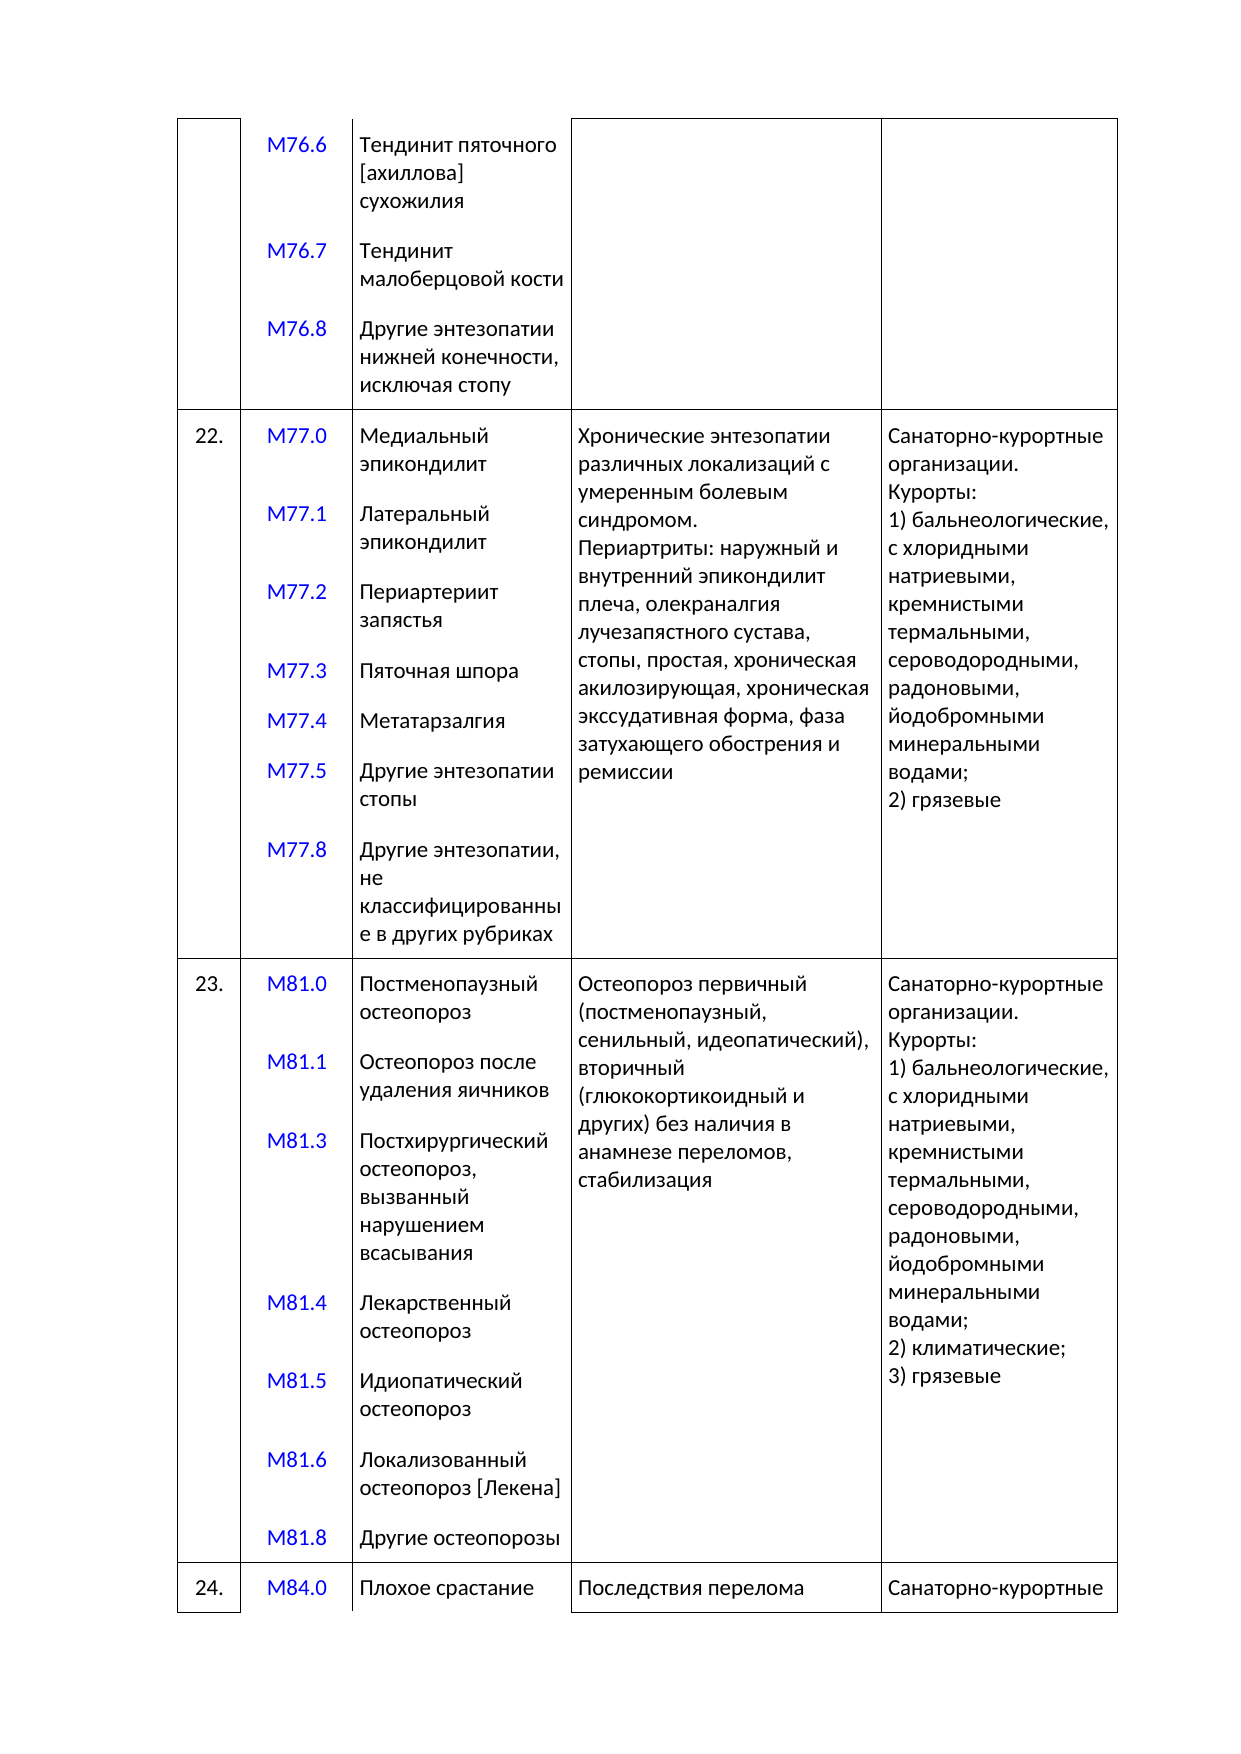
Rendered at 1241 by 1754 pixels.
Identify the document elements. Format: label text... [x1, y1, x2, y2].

table_cell Постменопаузный остеопороз [353, 959, 571, 1036]
table_cell M77.8 [241, 823, 352, 957]
table_cell Санаторно-курортные организации. Курорты: 1) бальнеологические, с хлоридными натриевыми, кремнистыми термальными, сероводородными, радоновыми, йодобромными минеральными водами; 2) климатические; 3) грязевые [882, 959, 1117, 1562]
table_cell Метатарзалгия [353, 695, 571, 745]
table_cell 24. [178, 1563, 240, 1612]
table_cell 23. [178, 959, 240, 1562]
table_cell Остеопороз первичный (постменопаузный, сенильный, идеопатический), вторичный (глюкокортикоидный и других) без наличия в анамнезе переломов, стабилизация [572, 959, 881, 1562]
table_cell Другие энтезопатии нижней конечности, исключая стопу [353, 303, 571, 409]
table_cell M81.3 [241, 1114, 352, 1277]
table_cell Медиальный эпикондилит [353, 410, 571, 487]
table_cell M81.0 [241, 959, 352, 1036]
table_cell M76.7 [241, 225, 352, 303]
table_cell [572, 1563, 881, 1612]
table_cell M77.3 [241, 644, 352, 694]
table_cell M81.6 [241, 1433, 352, 1512]
table_cell Другие энтезопатии стопы [353, 745, 571, 823]
table_cell Идиопатический остеопороз [353, 1355, 571, 1433]
table_cell M81.8 [241, 1512, 352, 1562]
table_cell M81.4 [241, 1277, 352, 1355]
table_cell M81.5 [241, 1355, 352, 1433]
table_cell Периартериит запястья [353, 566, 571, 644]
table_cell 22. [178, 410, 240, 957]
table_cell Остеопороз после удаления яичников [353, 1036, 571, 1114]
table_cell M77.2 [241, 566, 352, 644]
table_cell Лекарственный остеопороз [353, 1277, 571, 1355]
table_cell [353, 1563, 571, 1612]
table_cell Латеральный эпикондилит [353, 488, 571, 566]
table_cell Тендинит пяточного [ахиллова] сухожилия [353, 118, 571, 224]
table_cell Пяточная шпора [353, 644, 571, 694]
table_cell Локализованный остеопороз [Лекена] [353, 1433, 571, 1512]
table_cell M77.1 [241, 488, 352, 566]
table_cell M77.4 [241, 695, 352, 745]
table_cell M76.8 [241, 303, 352, 409]
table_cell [882, 1563, 1117, 1612]
table_cell Другие энтезопатии, не классифицированные в других рубриках [353, 823, 571, 957]
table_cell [882, 410, 1117, 957]
table_cell Другие остеопорозы [353, 1512, 571, 1562]
table_cell M81.1 [241, 1036, 352, 1114]
table_cell Хронические энтезопатии различных локализаций с умеренным болевым синдромом. Периартриты: наружный и внутренний эпикондилит плеча, олекраналгия лучезапястного сустава, стопы, простая, хроническая акилозирующая, хроническая экссудативная форма, фаза затухающего обострения и ремиссии [572, 410, 881, 957]
table_cell Тендинит малоберцовой кости [353, 225, 571, 303]
table_cell M84.0 [241, 1563, 353, 1612]
table_cell M76.6 [241, 118, 353, 224]
table_cell M77.0 [241, 410, 352, 487]
table_cell Постхирургический остеопороз, вызванный нарушением всасывания [353, 1114, 571, 1277]
table_cell M77.5 [241, 745, 352, 823]
